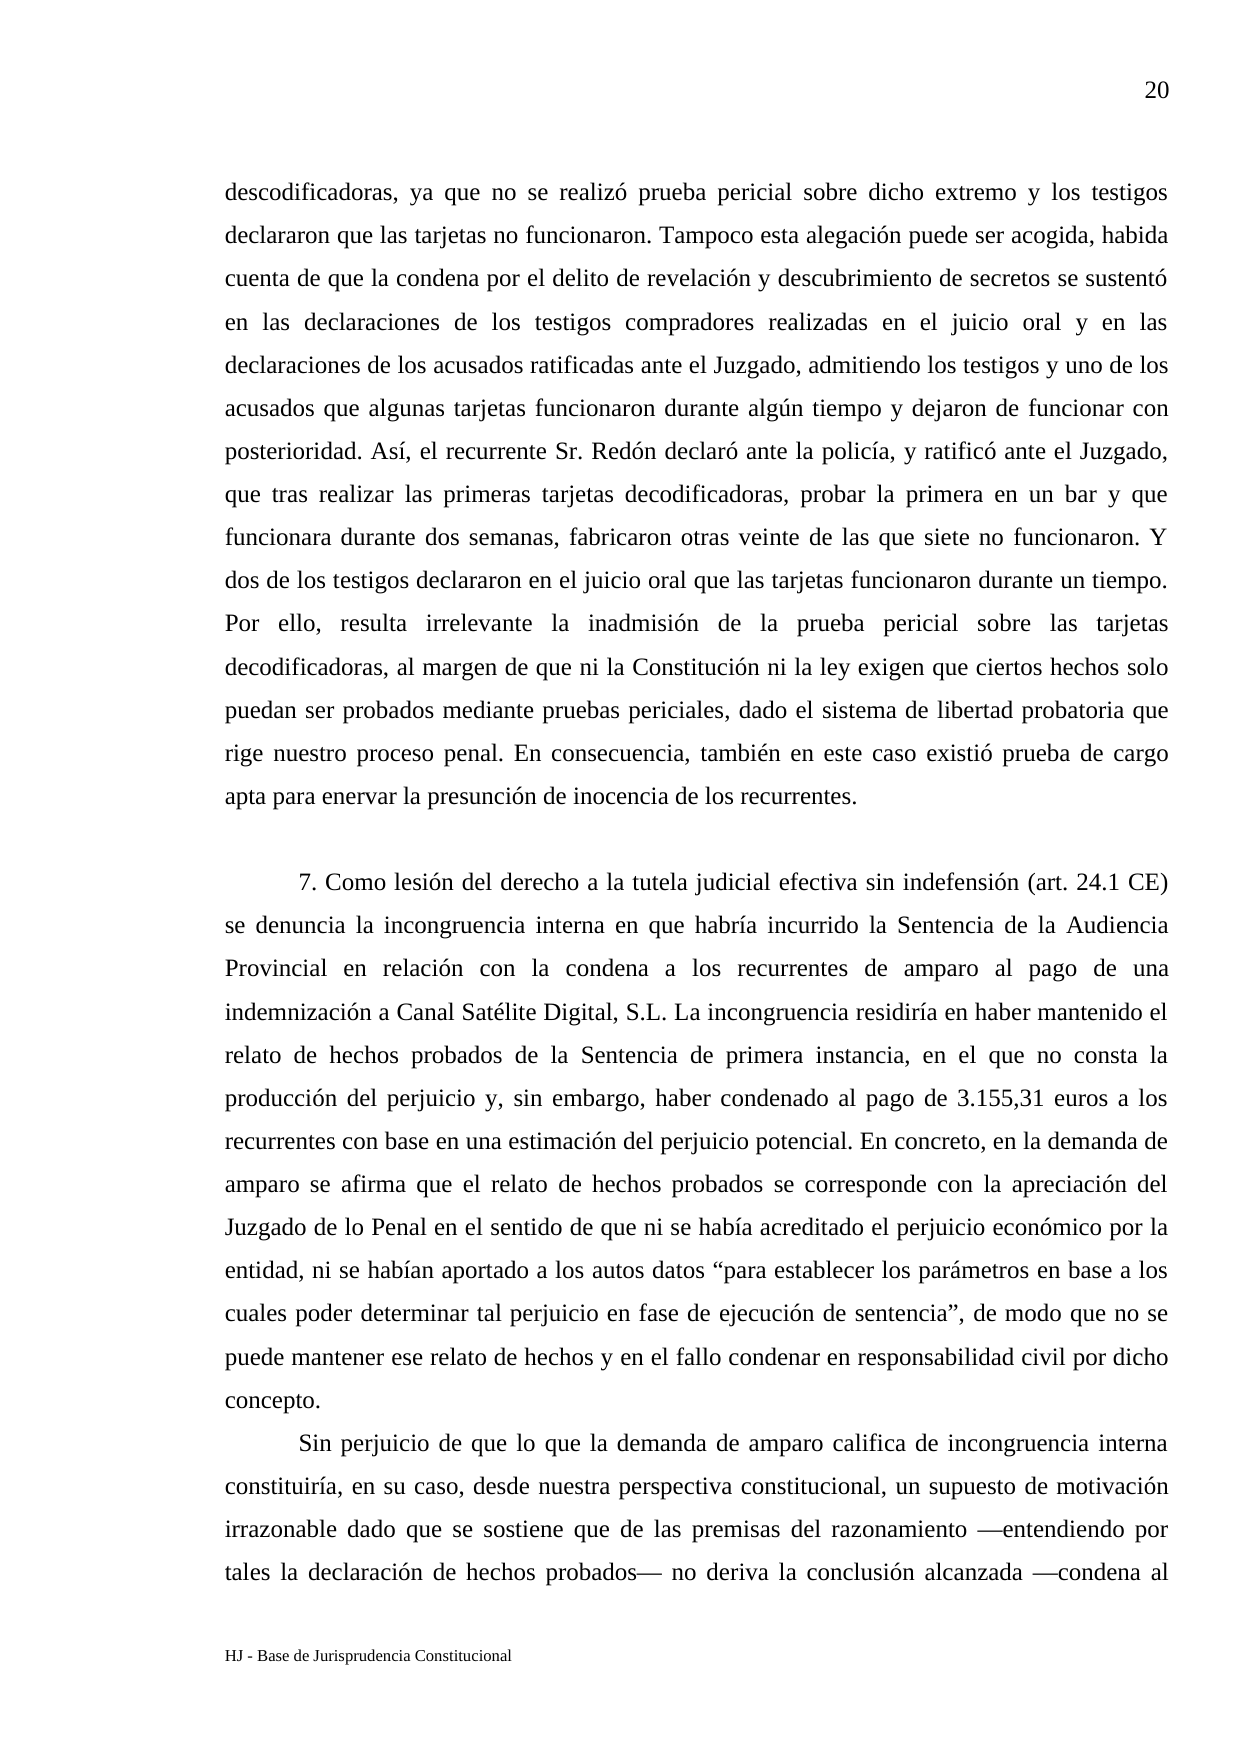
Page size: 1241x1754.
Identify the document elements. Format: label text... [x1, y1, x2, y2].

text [224, 1428, 1169, 1586]
text 7. Como lesión del derecho a la tutela judicial efectiva sin indefensión (art. 24.1 CE) se denuncia la incongruencia interna en que habría incurrido la Sentencia de la Audiencia Provincial en relación con la condena a los recurrentes de amparo al pago de una indemnización a Canal Satélite Digital, S.L. La incongruencia residiría en haber mantenido el relato de hechos probados de la Sentencia de primera instancia, en el que no consta la producción del perjuicio y, sin embargo, haber condenado al pago de 3.155,31 euros a los recurrentes con base en una estimación del perjuicio potencial. En concreto, en la demanda de amparo se afirma que el relato de hechos probados se corresponde con la apreciación del Juzgado de lo Penal en el sentido de que ni se había acreditado el perjuicio económico por la entidad, ni se habían aportado a los autos datos “para establecer los parámetros en base a los cuales poder determinar tal perjuicio en fase de ejecución de sentencia”, de modo que no se puede mantener ese relato de hechos y en el fallo condenar en responsabilidad civil por dicho concepto. [224, 867, 1169, 1413]
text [224, 177, 1169, 810]
